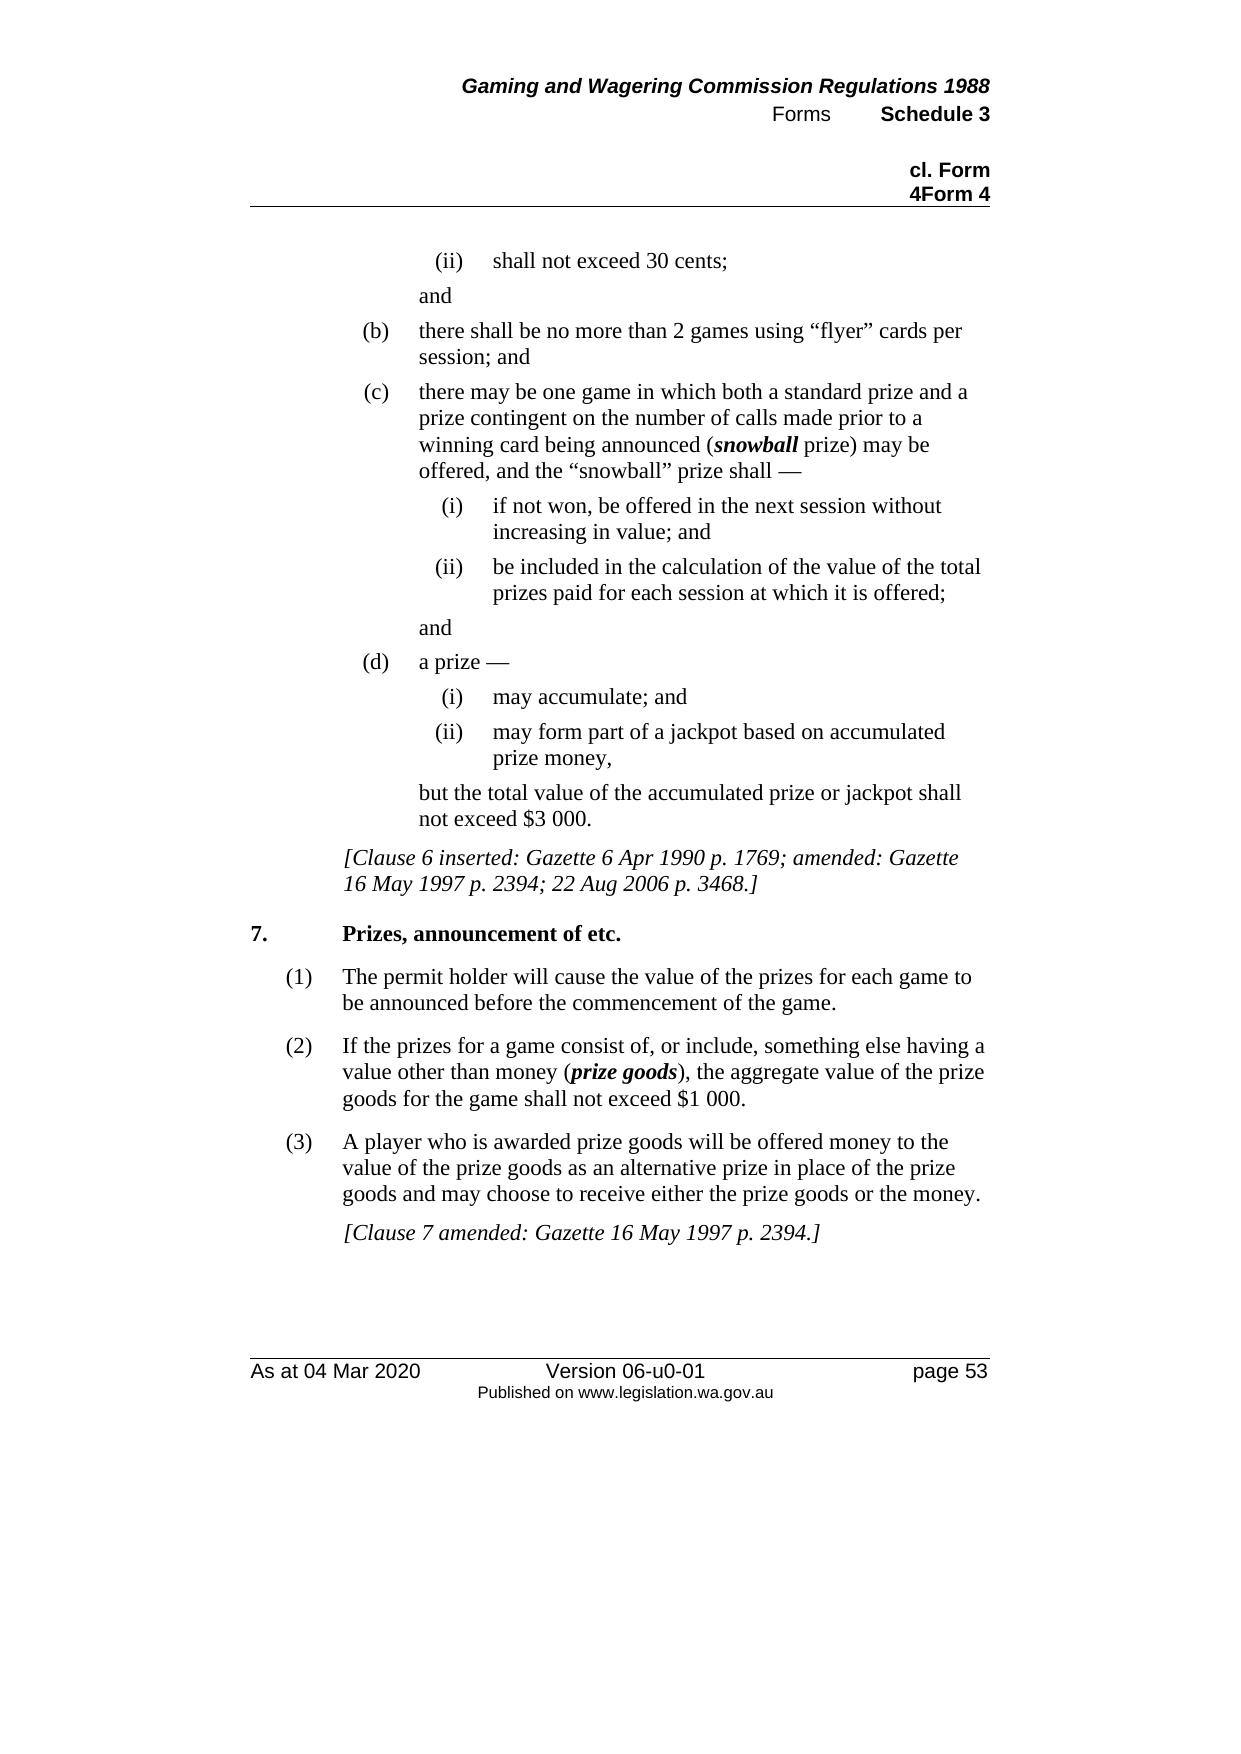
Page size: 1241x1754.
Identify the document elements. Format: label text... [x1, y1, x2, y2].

text [Clause 7 amended: Gazette 16 May 1997 p. 2394.] [250, 1219, 990, 1246]
text (b) there shall be no more than 2 games using “flyer” cards per session; and [250, 317, 990, 369]
text (3) A player who is awarded prize goods will be offered money to the value of the prize goods as an alternative prize in place of the prize goods and may choose to receive either the prize goods or the money. [250, 1128, 990, 1207]
text (ii) shall not exceed 30 cents; [250, 247, 990, 274]
text (ii) be included in the calculation of the value of the total prizes paid for each session at which it is offered; [250, 553, 990, 605]
text (ii) may form part of a jackpot based on accumulated prize money, [250, 718, 990, 771]
text and [250, 614, 990, 640]
text (2) If the prizes for a game consist of, or include, something else having a value other than money (prize goods), the aggregate value of the prize goods for the game shall not exceed $1 000. [250, 1032, 990, 1111]
text (i) may accumulate; and [250, 683, 990, 709]
text and [250, 282, 990, 308]
text (d) a prize — [250, 648, 990, 675]
text (i) if not won, be offered in the next session without increasing in value; and [250, 492, 990, 544]
text (c) there may be one game in which both a standard prize and a prize contingent on the number of calls made prior to a winning card being announced (snowball prize) may be offered, and the “snowball” prize shall — [250, 378, 990, 483]
text [Clause 6 inserted: Gazette 6 Apr 1990 p. 1769; amended: Gazette 16 May 1997 p. 2394; 22 Aug 2006 p. 3468.] [250, 844, 990, 897]
subtitle 7. Prizes, announcement of etc. [250, 920, 990, 946]
text but the total value of the accumulated prize or jackpot shall not exceed $3 000. [250, 779, 990, 832]
text (1) The permit holder will cause the value of the prizes for each game to be announced before the commencement of the game. [250, 963, 990, 1015]
